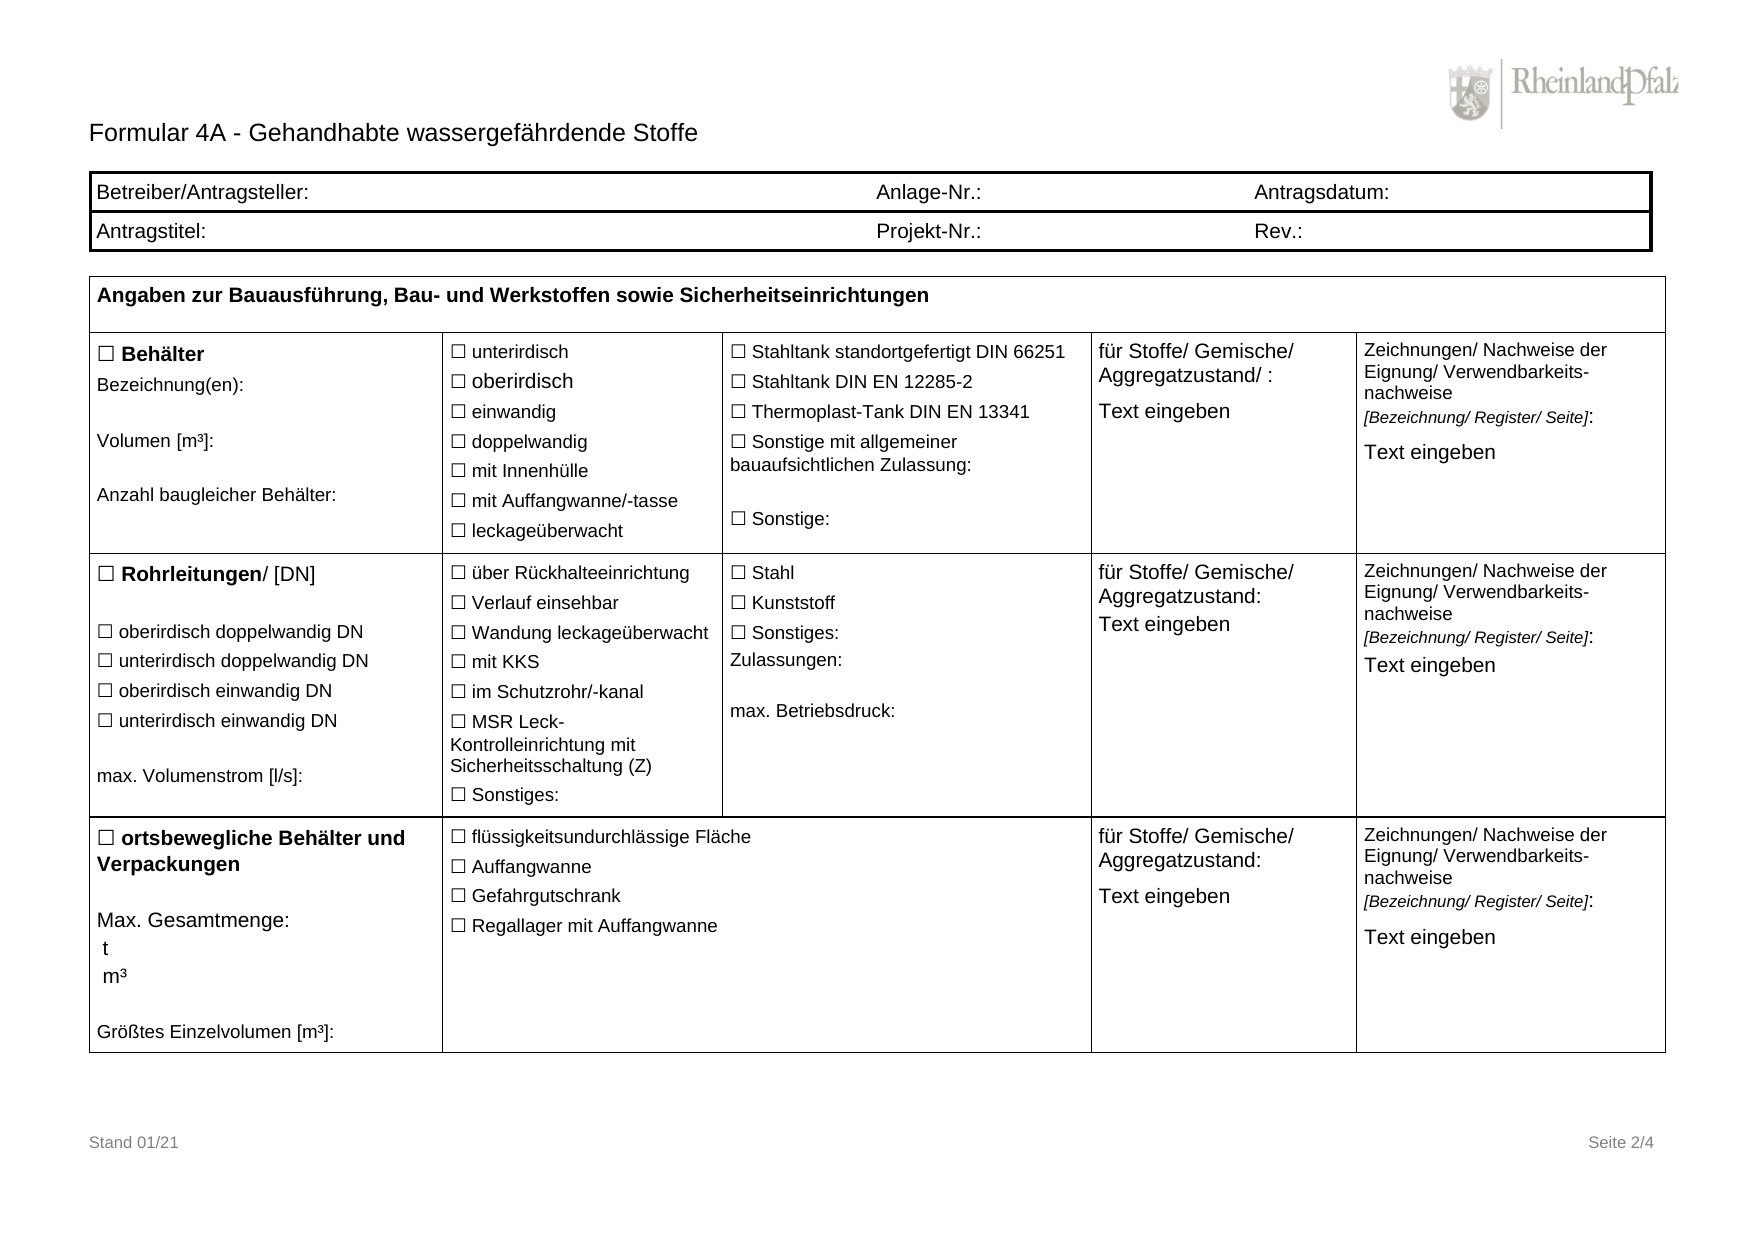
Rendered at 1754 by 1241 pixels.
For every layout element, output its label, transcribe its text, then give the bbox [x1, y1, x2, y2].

table_cell [443, 818, 1091, 1052]
table_cell / [DN] [90, 554, 442, 816]
table_cell [1092, 818, 1356, 1052]
table_cell [Bezeichnung/ Register/ Seite]: [1357, 333, 1665, 553]
table_header Zur Erweiterung der Tabelle oder Vereinfachung der Dateneingabe können Zeilen der Tabelle kopiert (Strg-C) und wieder eingefügt werden (Strg-V). [90, 277, 1665, 332]
table_cell [90, 818, 442, 1052]
table_cell [1092, 554, 1356, 816]
table_cell [723, 333, 1091, 553]
table_cell [1092, 333, 1356, 553]
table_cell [1357, 818, 1665, 1052]
table_cell g [443, 333, 722, 553]
table_cell Sonstiges: [443, 554, 722, 816]
table_cell [723, 554, 1091, 816]
table_cell r : [90, 333, 442, 553]
table_cell [Bezeichnung/ Register/ Seite]: [1357, 554, 1665, 816]
